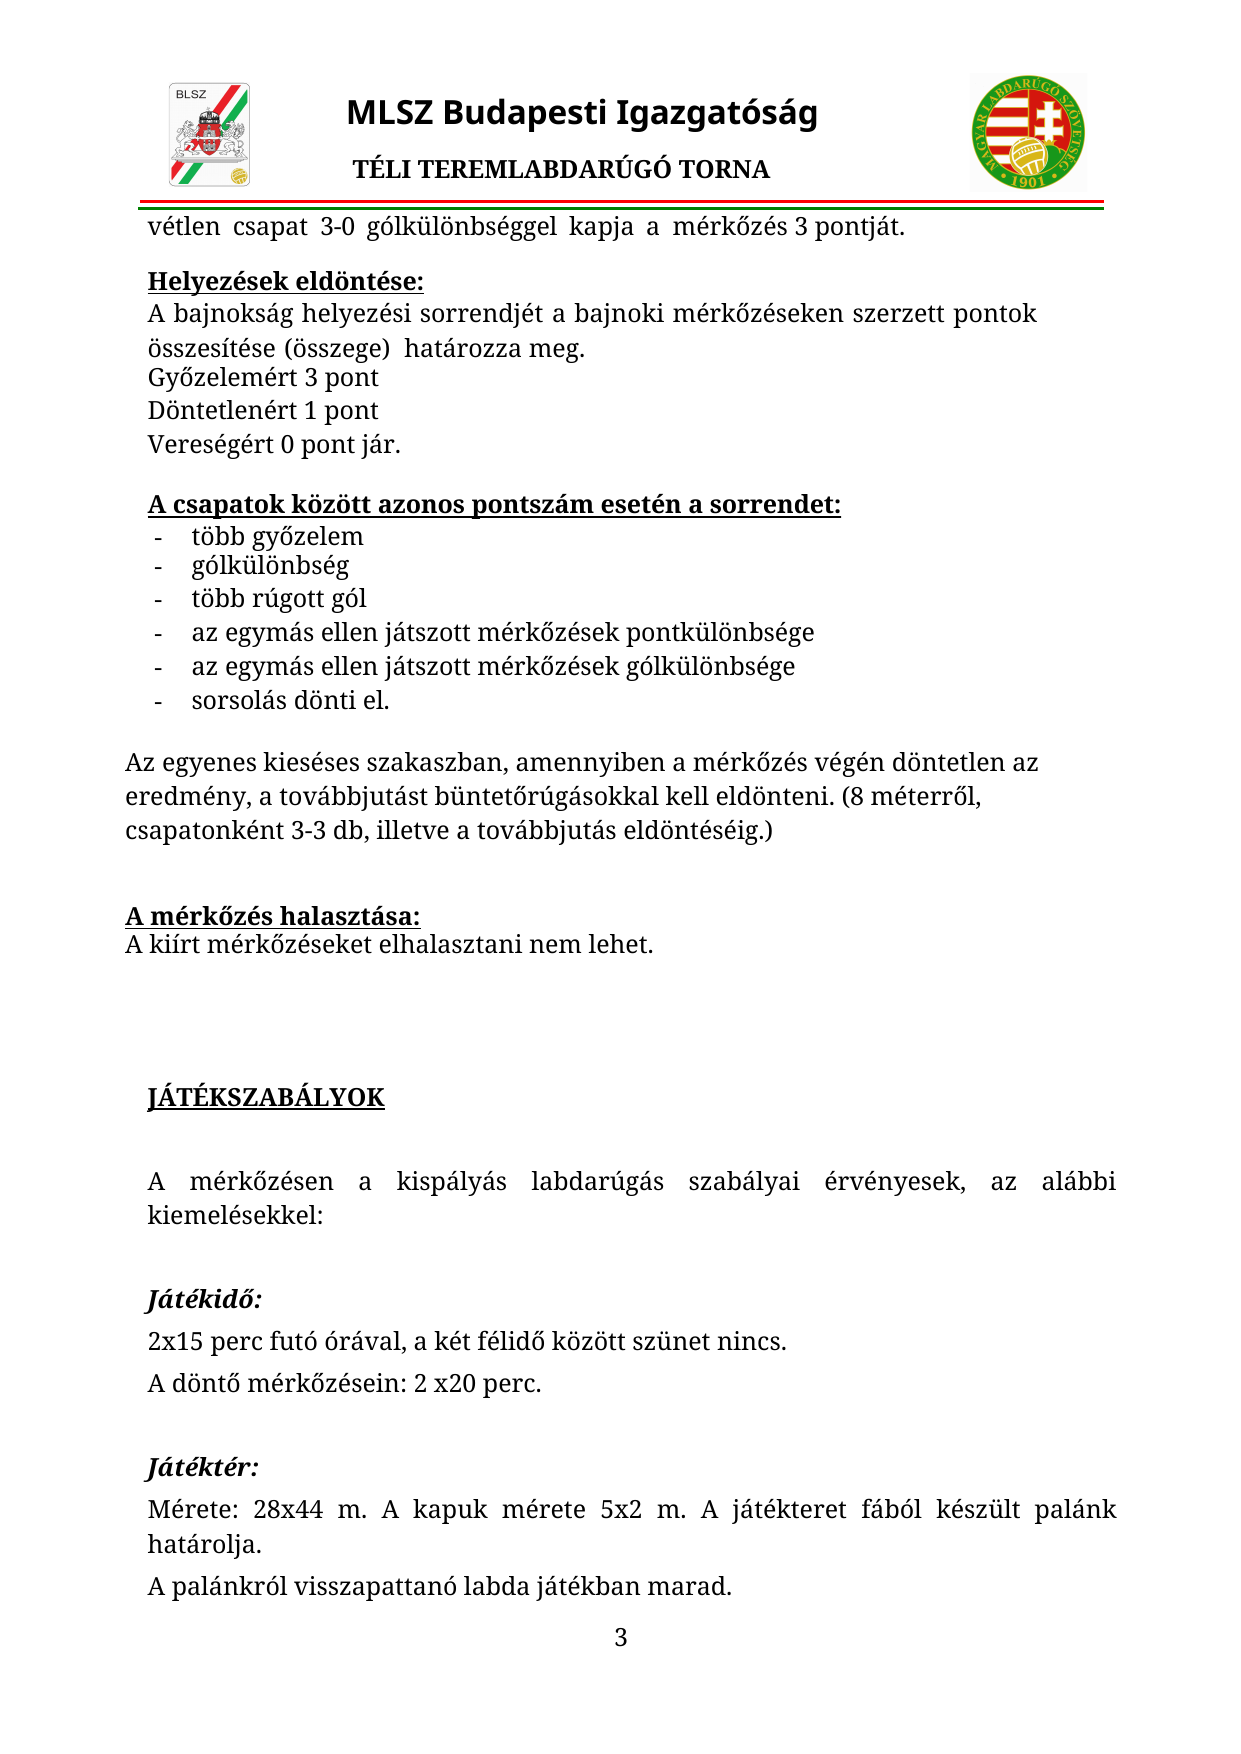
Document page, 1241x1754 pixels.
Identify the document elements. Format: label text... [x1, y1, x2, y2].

list az egymás ellen játszott mérkőzések pontkülönbsége [154, 615, 1117, 649]
text Döntetlenért 1 pont Vereségért 0 pont jár. [147, 393, 439, 461]
subtitle A döntő mérkőzésein: 2 x20 perc. [147, 1366, 1117, 1400]
subtitle Helyezések eldöntése: [147, 268, 1117, 296]
subtitle 2x15 perc futó órával, a két félidő között szünet nincs. [147, 1324, 1117, 1358]
subtitle A palánkról visszapattanó labda játékban marad. [147, 1568, 1117, 1602]
list sorsolás dönti el. [154, 683, 1117, 717]
list több győzelem [154, 521, 1117, 551]
picture [168, 82, 250, 187]
text Az egyenes kieséses szakaszban, amennyiben a mérkőzés végén döntetlen az eredmény, a továbbjutást büntetőrúgásokkal kell eldönteni. (8 méterről, csapatonként 3-3 db, illetve a továbbjutás eldöntéséig.) [125, 745, 1117, 847]
subtitle A mérkőzésen a kispályás labdarúgás szabályai érvényesek, az alábbi kiemelésekkel: [147, 1163, 1117, 1232]
text A bajnokság helyezési sorrendjét a bajnoki mérkőzéseken szerzett pontok összesítése (összege) határozza meg. [147, 296, 1088, 364]
list több rúgott gól [154, 581, 1117, 615]
list gólkülönbség [154, 551, 1117, 581]
subtitle A mérkőzés halasztása: [125, 903, 1117, 931]
text Győzelemért 3 pont [147, 364, 1117, 392]
subtitle A kiírt mérkőzéseket elhalasztani nem lehet. [125, 931, 1117, 959]
subtitle Játékidő: [147, 1282, 1117, 1316]
subtitle Játéktér: [147, 1450, 1117, 1484]
picture [969, 73, 1088, 192]
subtitle Mérete: 28x44 m. A kapuk mérete 5x2 m. A játékteret fából készült palánk határolja. [147, 1492, 1117, 1560]
list az egymás ellen játszott mérkőzések gólkülönbsége [154, 649, 1117, 683]
subtitle JÁTÉKSZABÁLYOK [147, 1079, 1117, 1113]
subtitle A csapatok között azonos pontszám esetén a sorrendet: [147, 487, 1117, 521]
